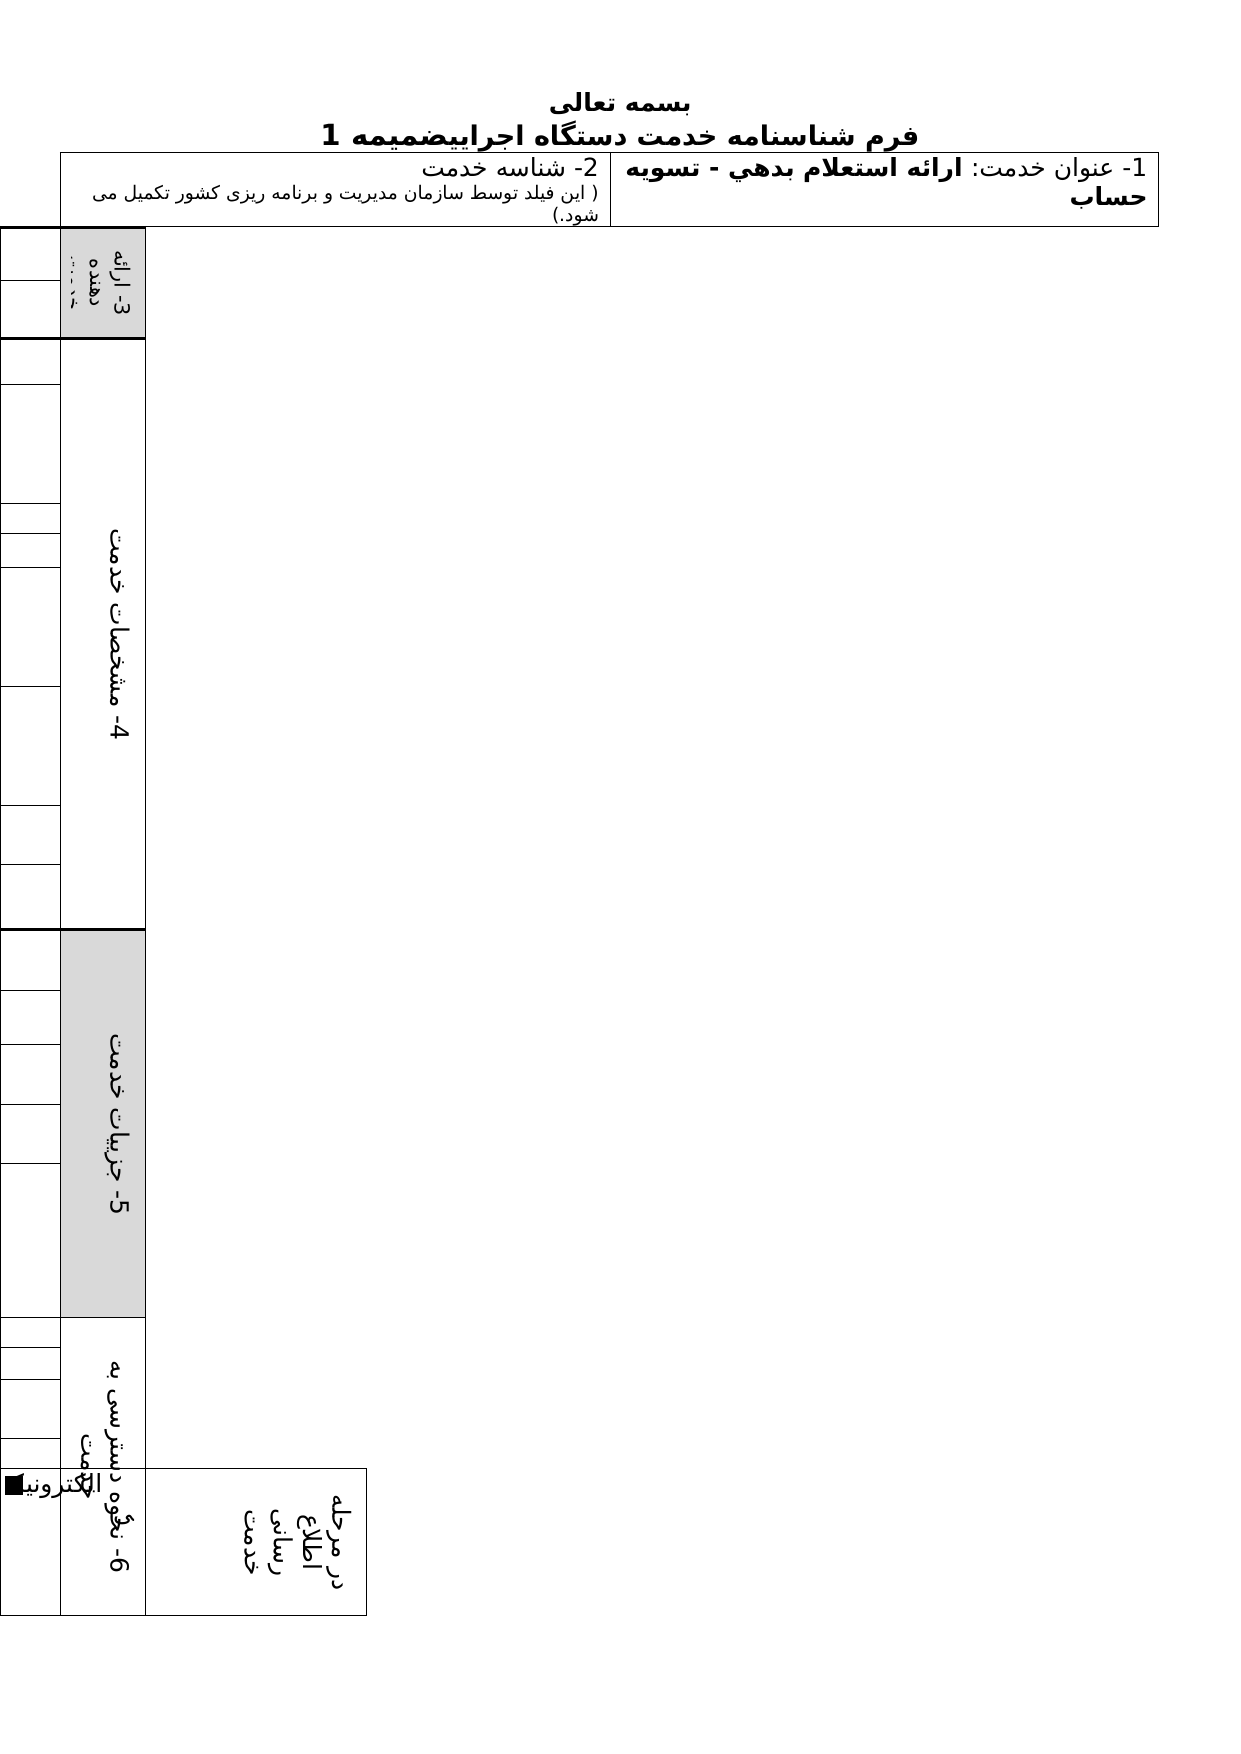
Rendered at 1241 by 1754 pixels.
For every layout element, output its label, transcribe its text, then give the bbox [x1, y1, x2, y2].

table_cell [146, 1469, 366, 1615]
text بسمه تعالی [150, 89, 1090, 118]
table_cell 4- مشخصات خدمت [61, 340, 145, 928]
table_header 2- شناسه خدمت ( این فیلد توسط سازمان مدیریت و برنامه ریزی کشور تکمیل می شود.) [61, 153, 610, 226]
table_cell 5- جزییات خدمت [61, 931, 145, 1317]
table_cell الکترونیکی [61, 1469, 145, 1615]
text فرم شناسنامه خدمت دستگاه اجراییضمیمه 1 [150, 118, 1090, 152]
table_header 1- عنوان خدمت: ارائه استعلام بدهي - تسويه حساب [611, 153, 1158, 226]
table_cell 3- ارائه دهنده خدمت [61, 229, 145, 337]
table_cell 6- نحوه دسترسی به خدمت [61, 1318, 145, 1468]
